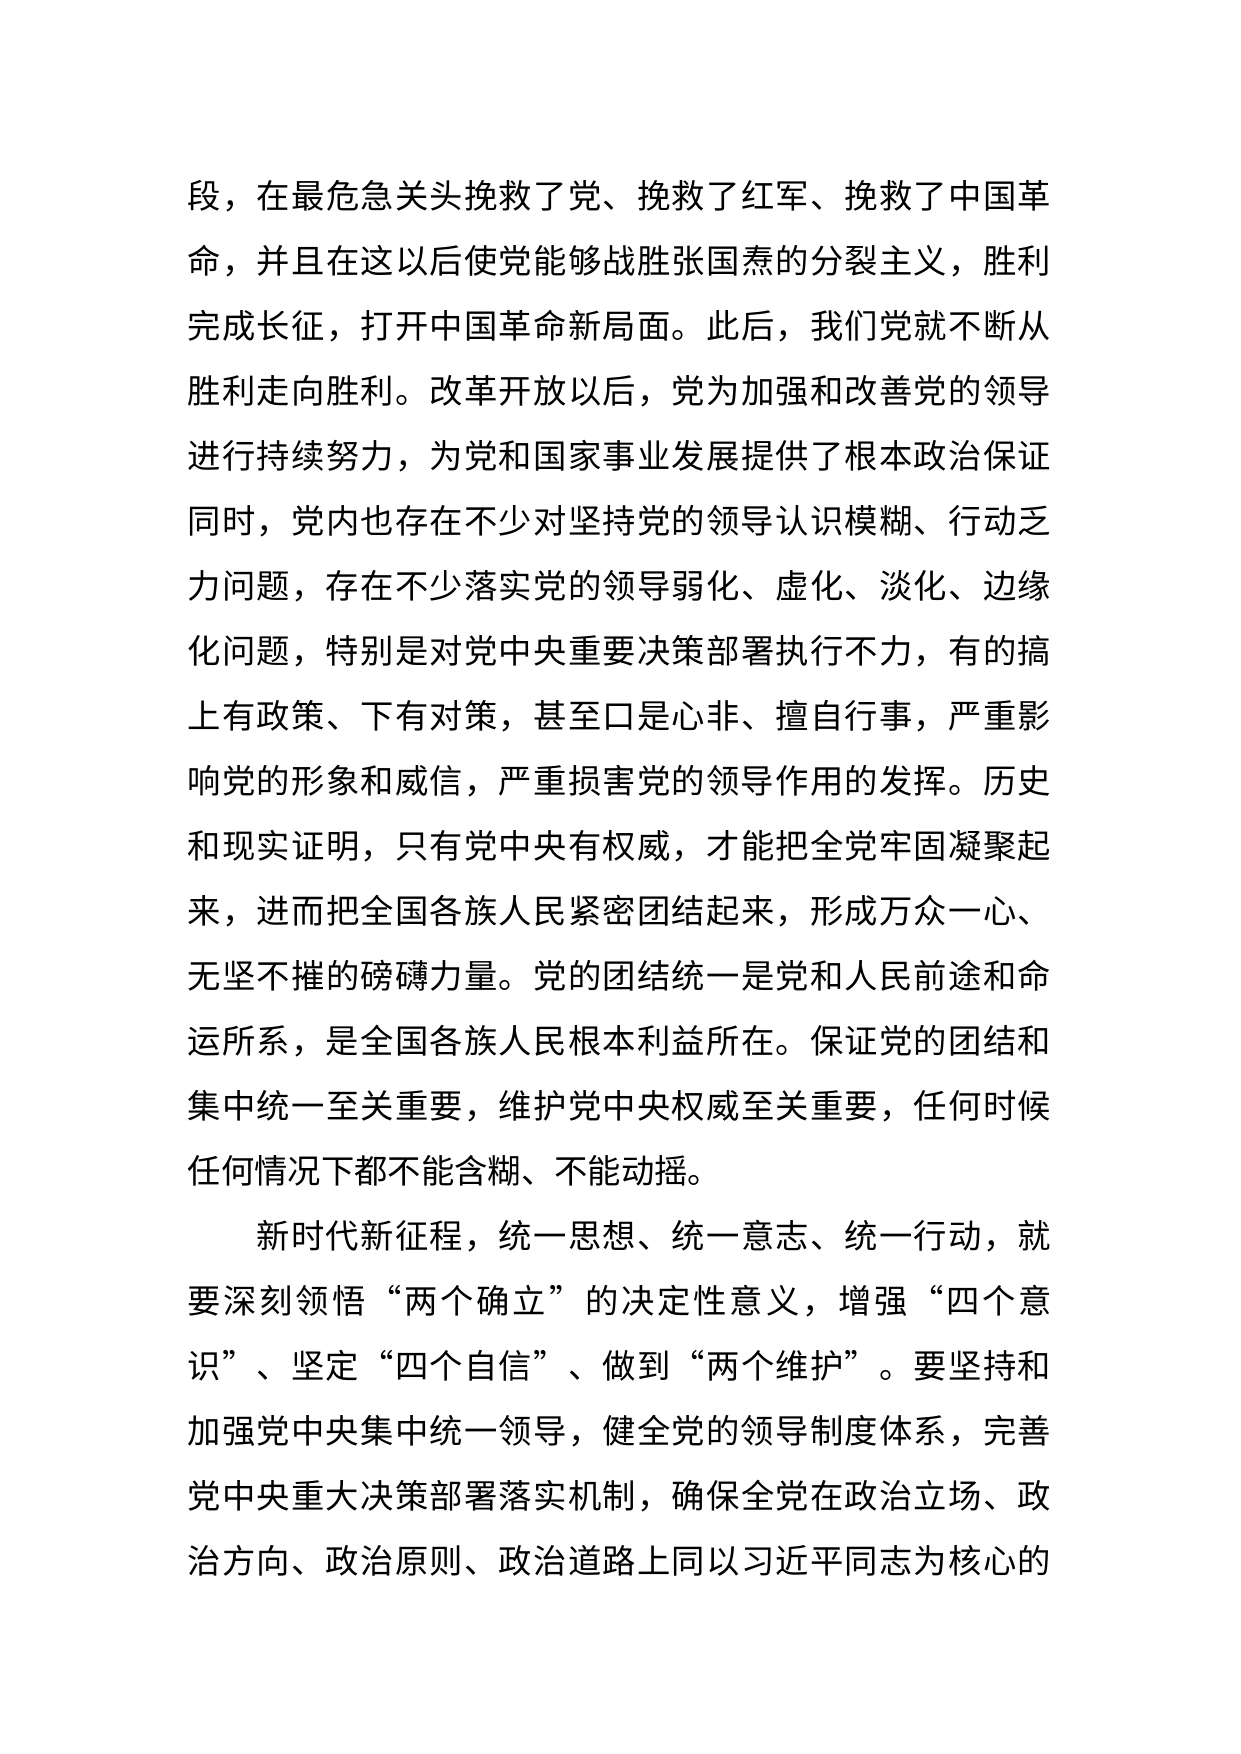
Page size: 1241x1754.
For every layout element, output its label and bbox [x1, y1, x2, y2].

text [187, 1202, 1053, 1592]
text [187, 162, 1053, 1202]
